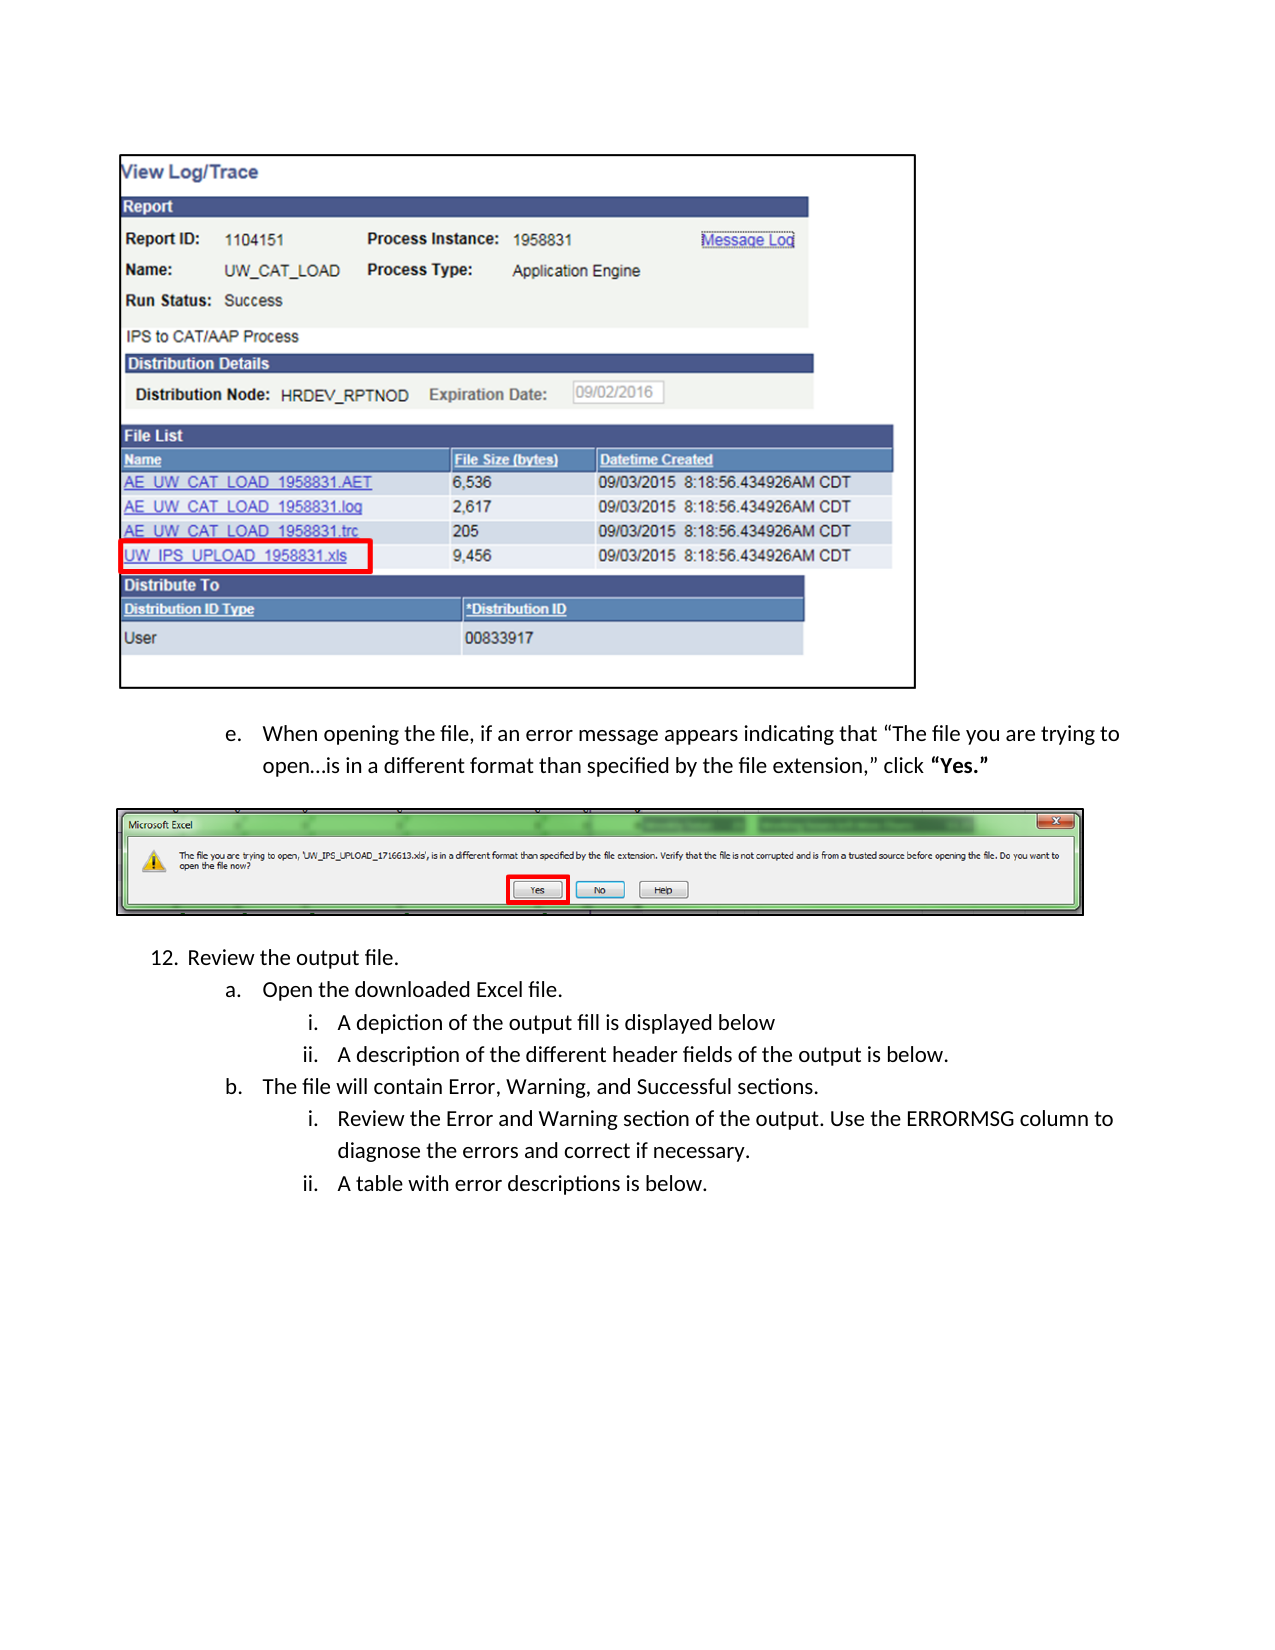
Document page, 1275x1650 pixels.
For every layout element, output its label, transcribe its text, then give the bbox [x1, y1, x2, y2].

list The file will contain Error, Warning, and Successful sections. [225, 1072, 1162, 1100]
list A description of the different header fields of the output is below. [319, 1040, 1162, 1068]
picture [112, 804, 1088, 919]
list A table with error descriptions is below. [319, 1169, 1162, 1197]
list When opening the file, if an error message appears indicating that “The file you are trying to open…is in a different format than specified by the file extension,” click “Yes.” [225, 719, 1162, 779]
picture [112, 150, 919, 695]
list Review the output file. [150, 943, 1162, 971]
list A depiction of the output fill is displayed below [319, 1008, 1162, 1036]
list Review the Error and Warning section of the output. Use the ERRORMSG column to diagnose the errors and correct if necessary. [319, 1104, 1162, 1164]
list Open the downloaded Excel file. [225, 976, 1162, 1003]
